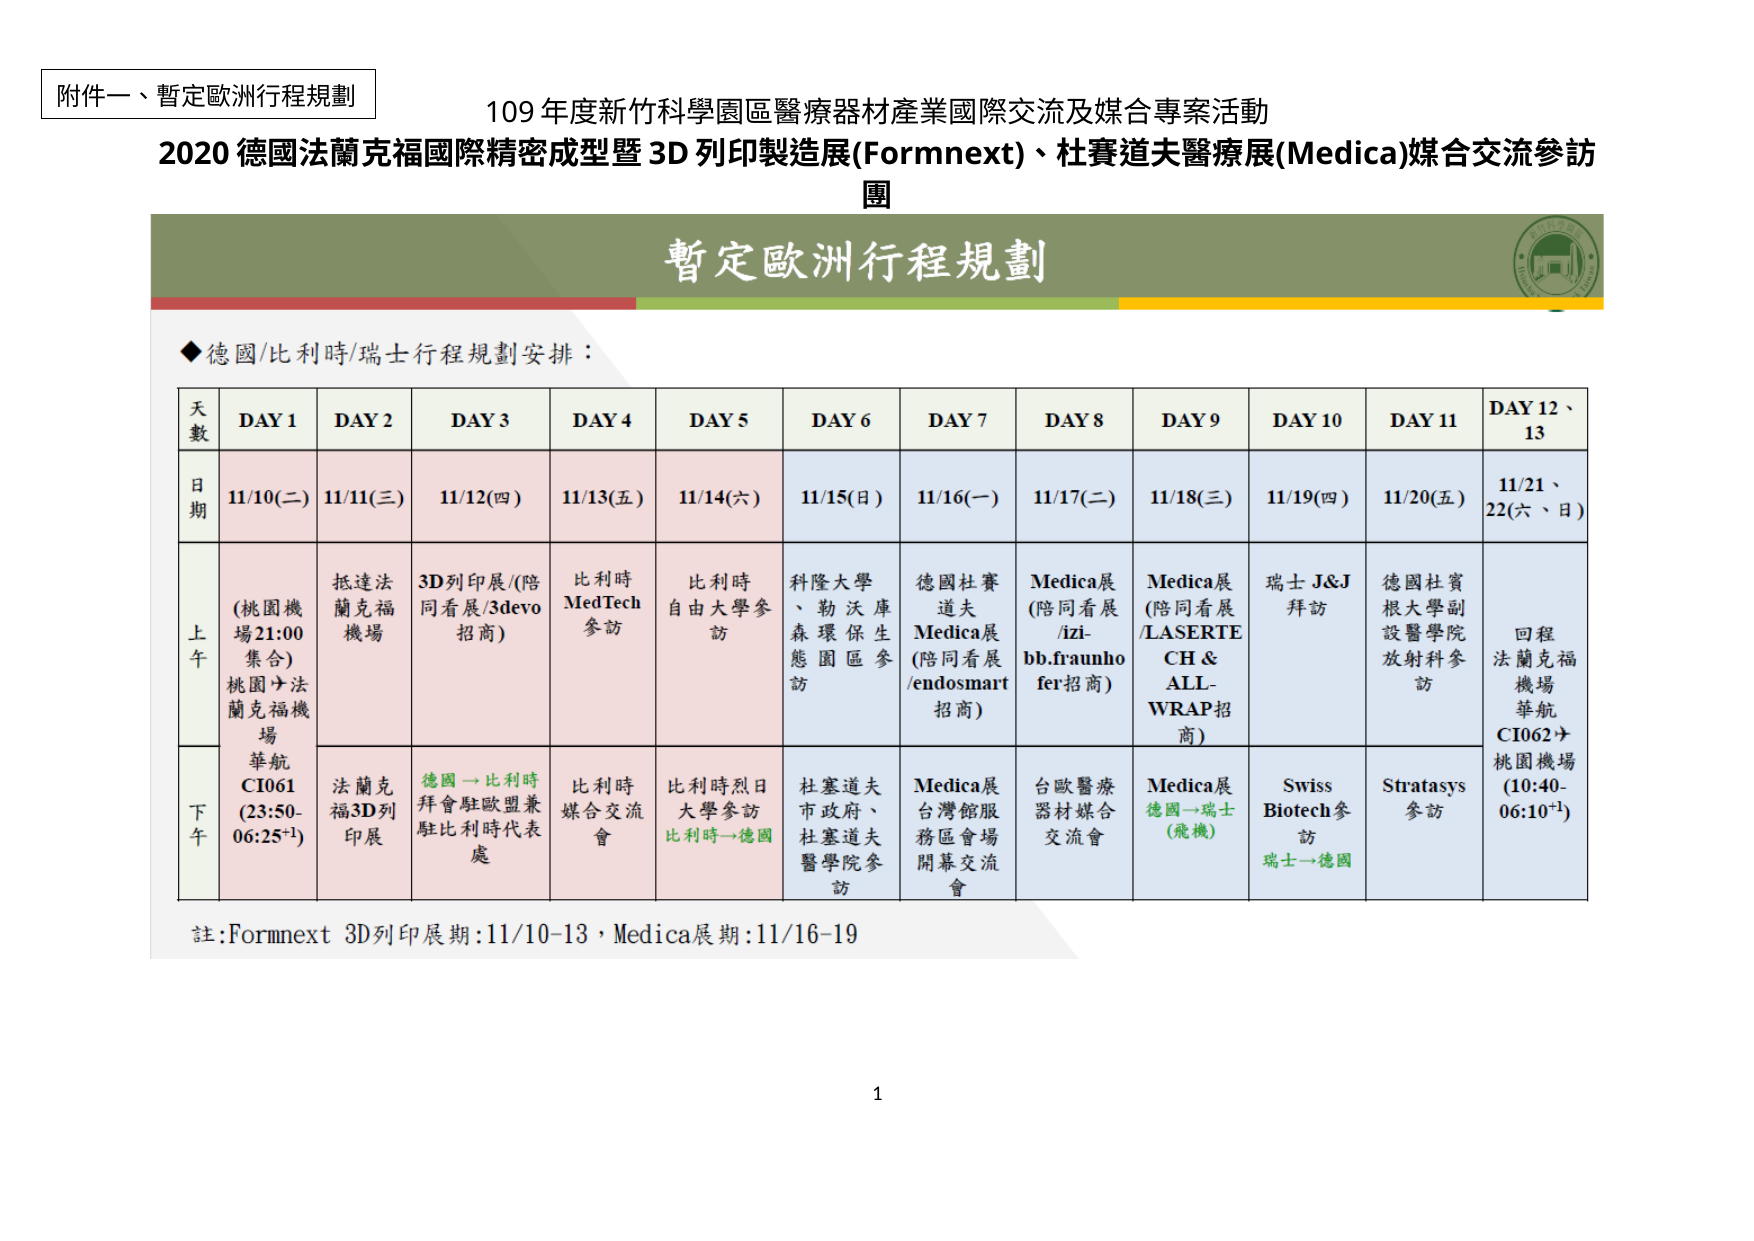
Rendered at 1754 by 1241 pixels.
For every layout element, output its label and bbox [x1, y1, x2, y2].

picture [150, 214, 1604, 959]
